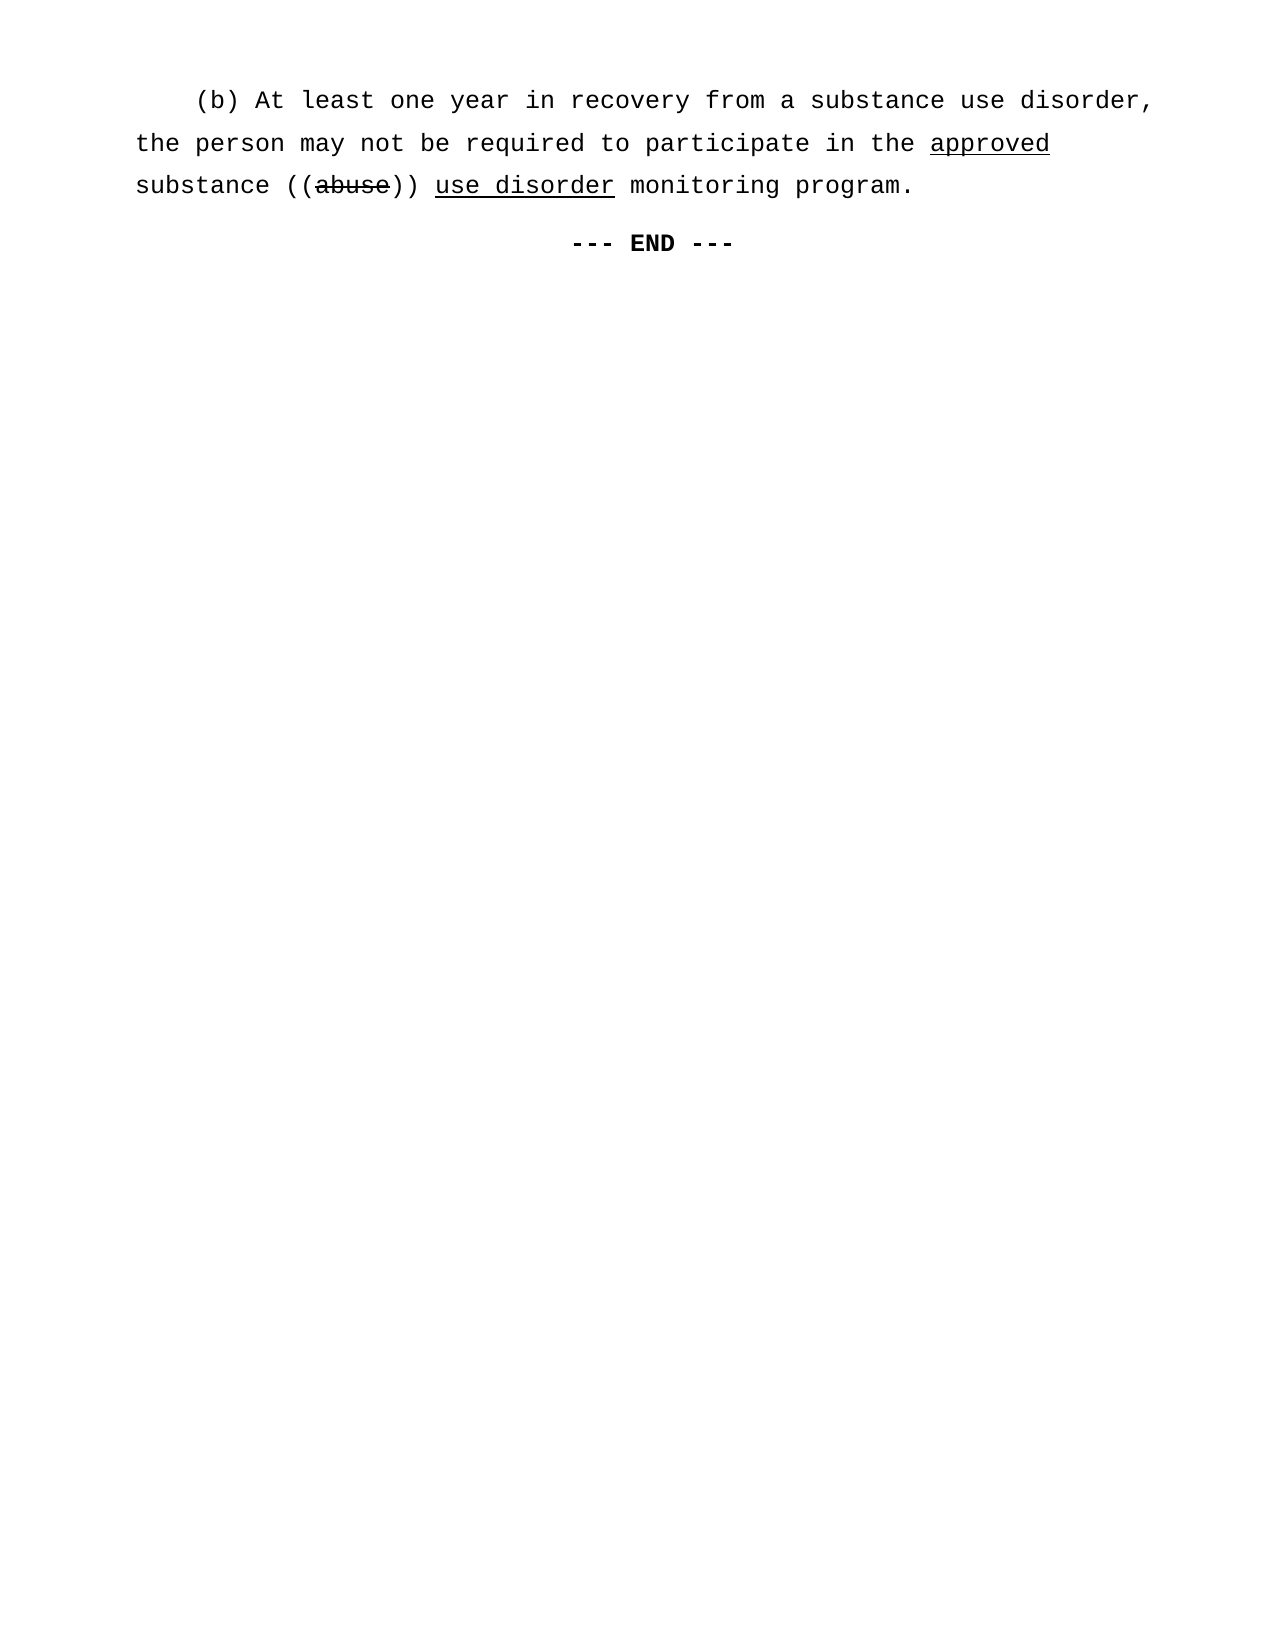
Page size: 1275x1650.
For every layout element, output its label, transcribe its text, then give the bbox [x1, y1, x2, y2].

text --- END --- [135, 231, 1170, 259]
text (b) At least one year in recovery from a substance use disorder, the person may not be required to participate in the approved substance ((abuse)) use disorder monitoring program. [135, 75, 1170, 202]
